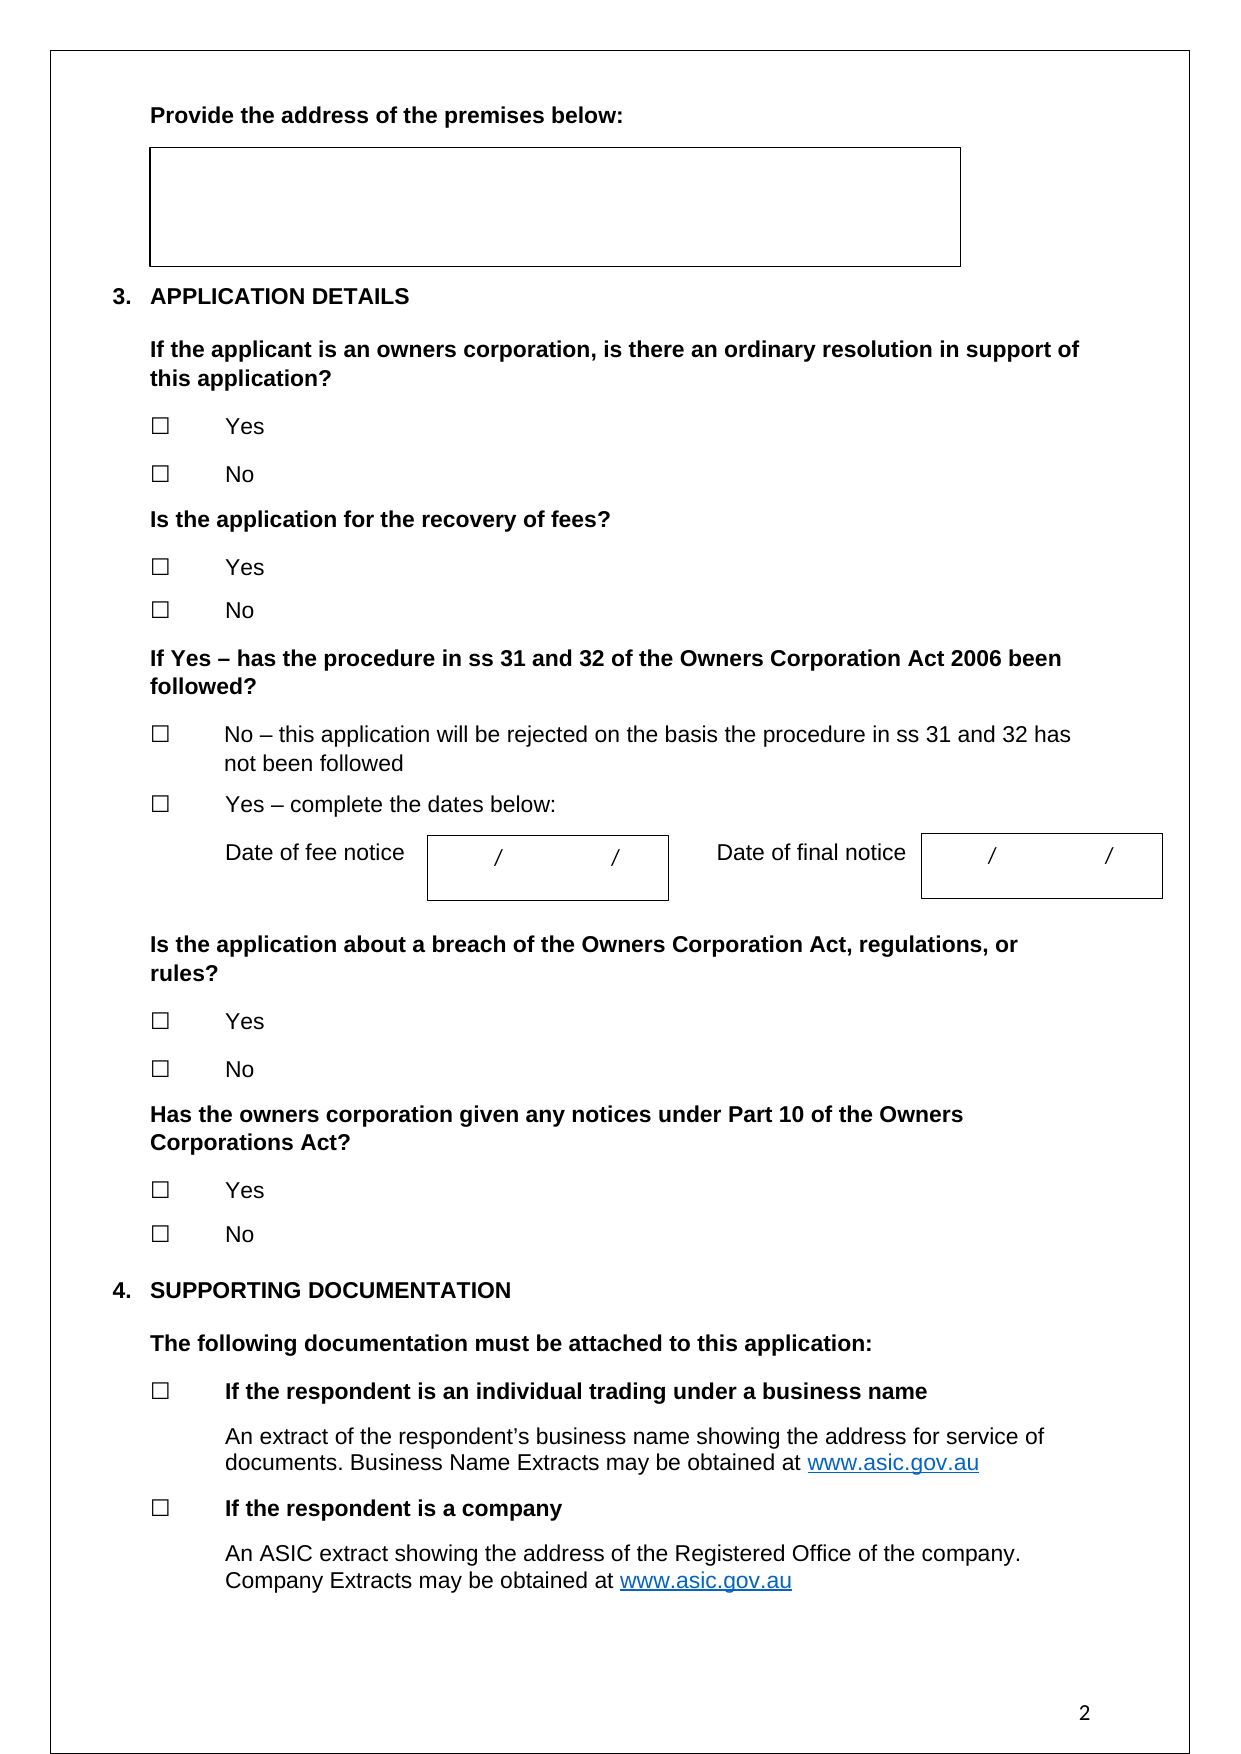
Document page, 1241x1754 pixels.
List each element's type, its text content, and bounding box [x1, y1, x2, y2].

text No [150, 1053, 1090, 1084]
text Yes [150, 551, 1090, 582]
text If the applicant is an owners corporation, is there an ordinary resolution in support of this application? [150, 336, 1090, 391]
text Date of fee notice Date of final notice [669, 839, 921, 865]
text Provide the address of the premises below: [150, 102, 1090, 129]
text An extract of the respondent’s business name showing the address for service of documents. Business Name Extracts may be obtained at www.asic.gov.au [225, 1423, 1090, 1476]
text No – this application will be rejected on the basis the procedure in ss 31 and 32 has not been followed [150, 718, 1090, 776]
text Yes [150, 1174, 1090, 1205]
text If the respondent is a company [150, 1492, 1090, 1524]
text No [150, 1218, 1090, 1249]
text If Yes – has the procedure in ss 31 and 32 of the Owners Corporation Act 2006 been followed? [150, 645, 1090, 699]
text No [150, 594, 1090, 626]
text No [150, 458, 1090, 489]
text Yes – complete the dates below: [150, 788, 1090, 820]
text Is the application for the recovery of fees? [150, 506, 1090, 532]
text Date of fee notice Date of final notice [150, 839, 427, 865]
text If the respondent is an individual trading under a business name [150, 1375, 1090, 1406]
text Yes [150, 410, 1090, 441]
list APPLICATION DETAILS [112, 283, 1090, 309]
text Yes [150, 1005, 1090, 1036]
text An ASIC extract showing the address of the Registered Office of the company. Company Extracts may be obtained at www.asic.gov.au [225, 1540, 1090, 1593]
text The following documentation must be attached to this application: [150, 1330, 1090, 1356]
text Is the application about a breach of the Owners Corporation Act, regulations, or rules? [150, 931, 1090, 986]
list SUPPORTING DOCUMENTATION [112, 1277, 1090, 1303]
text Has the owners corporation given any notices under Part 10 of the Owners Corporations Act? [150, 1101, 1090, 1155]
